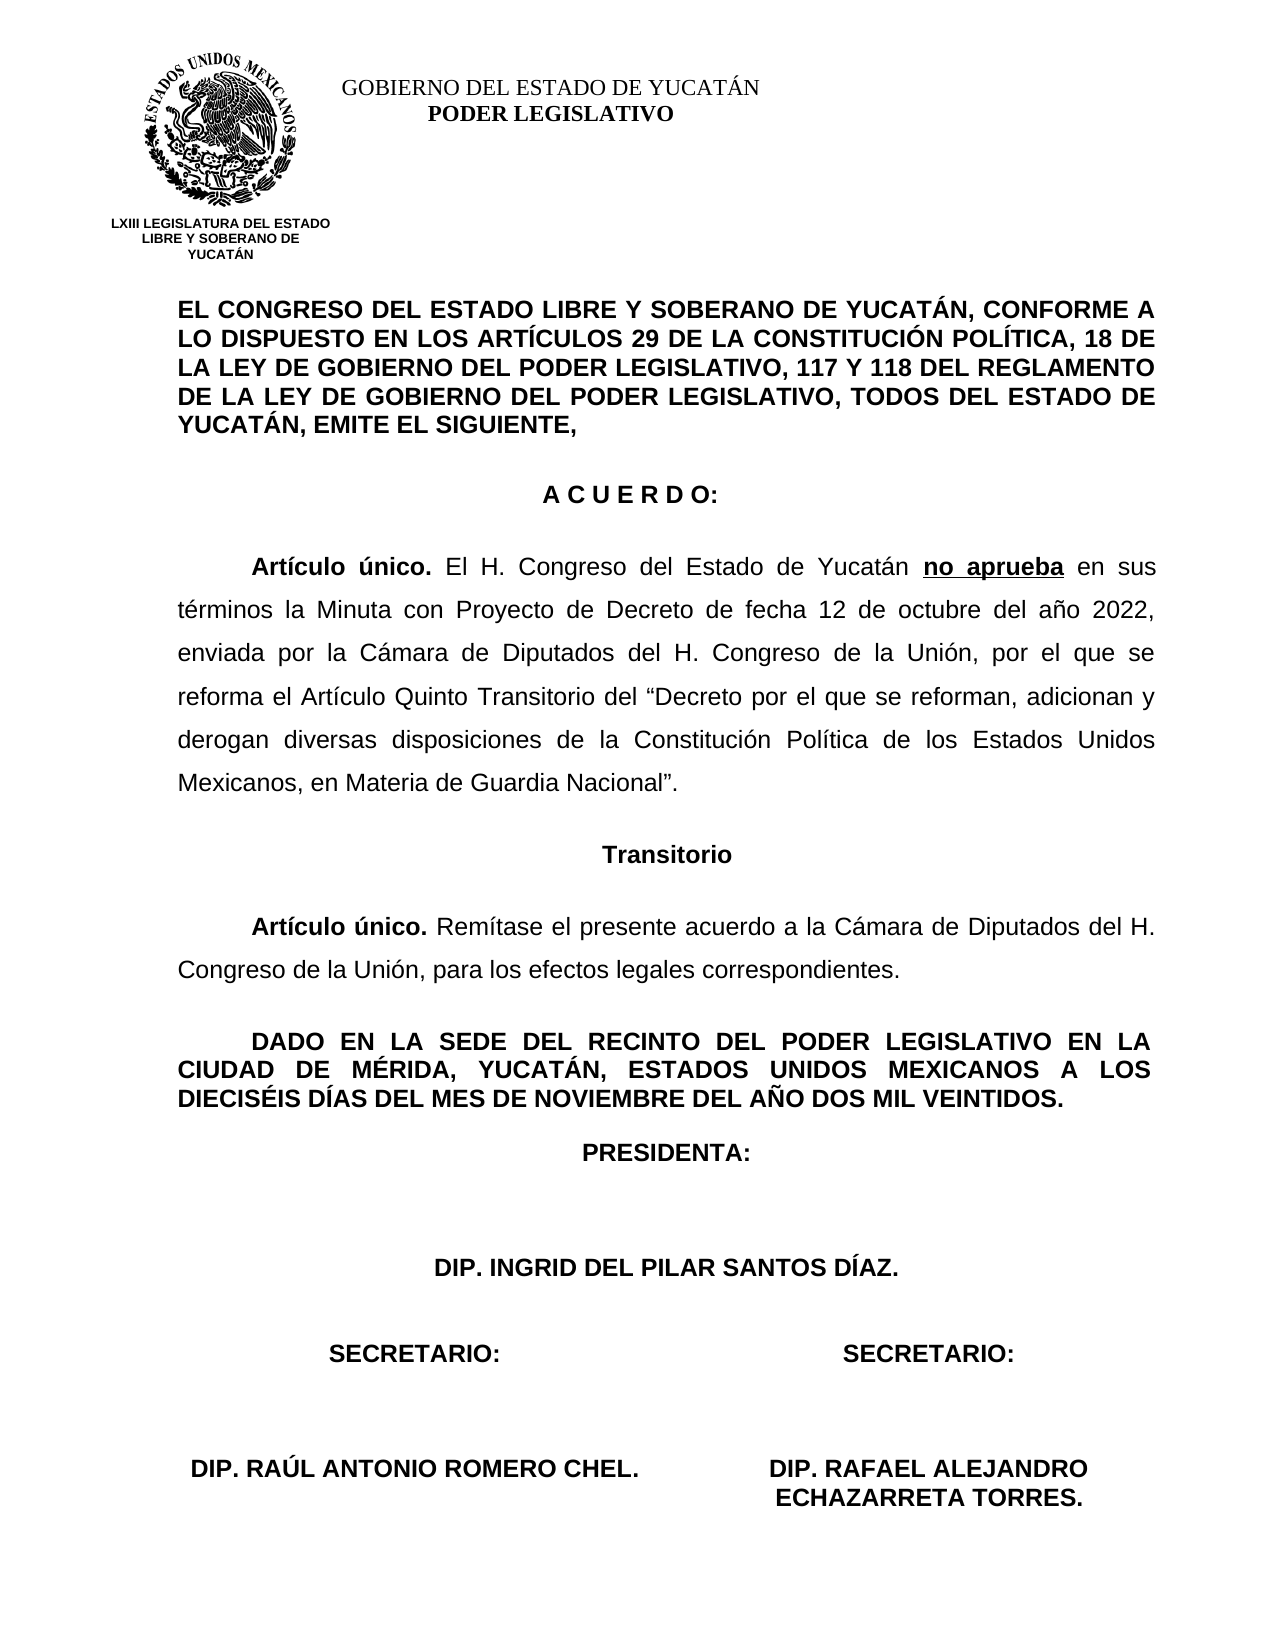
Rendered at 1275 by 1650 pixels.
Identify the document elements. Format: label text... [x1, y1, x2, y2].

text DADO EN LA SEDE DEL RECINTO DEL PODER LEGISLATIVO EN LA CIUDAD DE MÉRIDA, YUCATÁN, ESTADOS UNIDOS MEXICANOS A LOS DIECISÉIS DÍAS DEL MES DE NOVIEMBRE DEL AÑO DOS MIL VEINTIDOS. [177, 1027, 1152, 1113]
text Artículo único. Remítase el presente acuerdo a la Cámara de Diputados del H. Congreso de la Unión, para los efectos legales correspondientes. [177, 912, 1157, 983]
text EL CONGRESO DEL ESTADO LIBRE Y SOBERANO DE YUCATÁN, CONFORME A LO DISPUESTO EN LOS ARTÍCULOS 29 DE LA CONSTITUCIÓN POLÍTICA, 18 DE LA LEY DE GOBIERNO DEL PODER LEGISLATIVO, 117 Y 118 DEL REGLAMENTO DE LA LEY DE GOBIERNO DEL PODER LEGISLATIVO, TODOS DEL ESTADO DE YUCATÁN, EMITE EL SIGUIENTE, [177, 295, 1157, 439]
table_header SECRETARIO: DIP. RAFAEL ALEJANDRO ECHAZARRETA TORRES. [678, 1339, 1181, 1512]
text Transitorio [177, 840, 1157, 868]
text Artículo único. El H. Congreso del Estado de Yucatán no aprueba en sus términos la Minuta con Proyecto de Decreto de fecha 12 de octubre del año 2022, enviada por la Cámara de Diputados del H. Congreso de la Unión, por el que se reforma el Artículo Quinto Transitorio del “Decreto por el que se reforman, adicionan y derogan diversas disposiciones de la Constitución Política de los Estados Unidos Mexicanos, en Materia de Guardia Nacional”. [177, 552, 1157, 797]
text A C U E R D O: [177, 480, 1083, 509]
table_header SECRETARIO: DIP. RAÚL ANTONIO ROMERO CHEL. [153, 1339, 677, 1512]
text DIP. INGRID DEL PILAR SANTOS DÍAZ. [176, 1253, 1157, 1282]
picture [107, 15, 333, 244]
text PRESIDENTA: [176, 1138, 1157, 1167]
